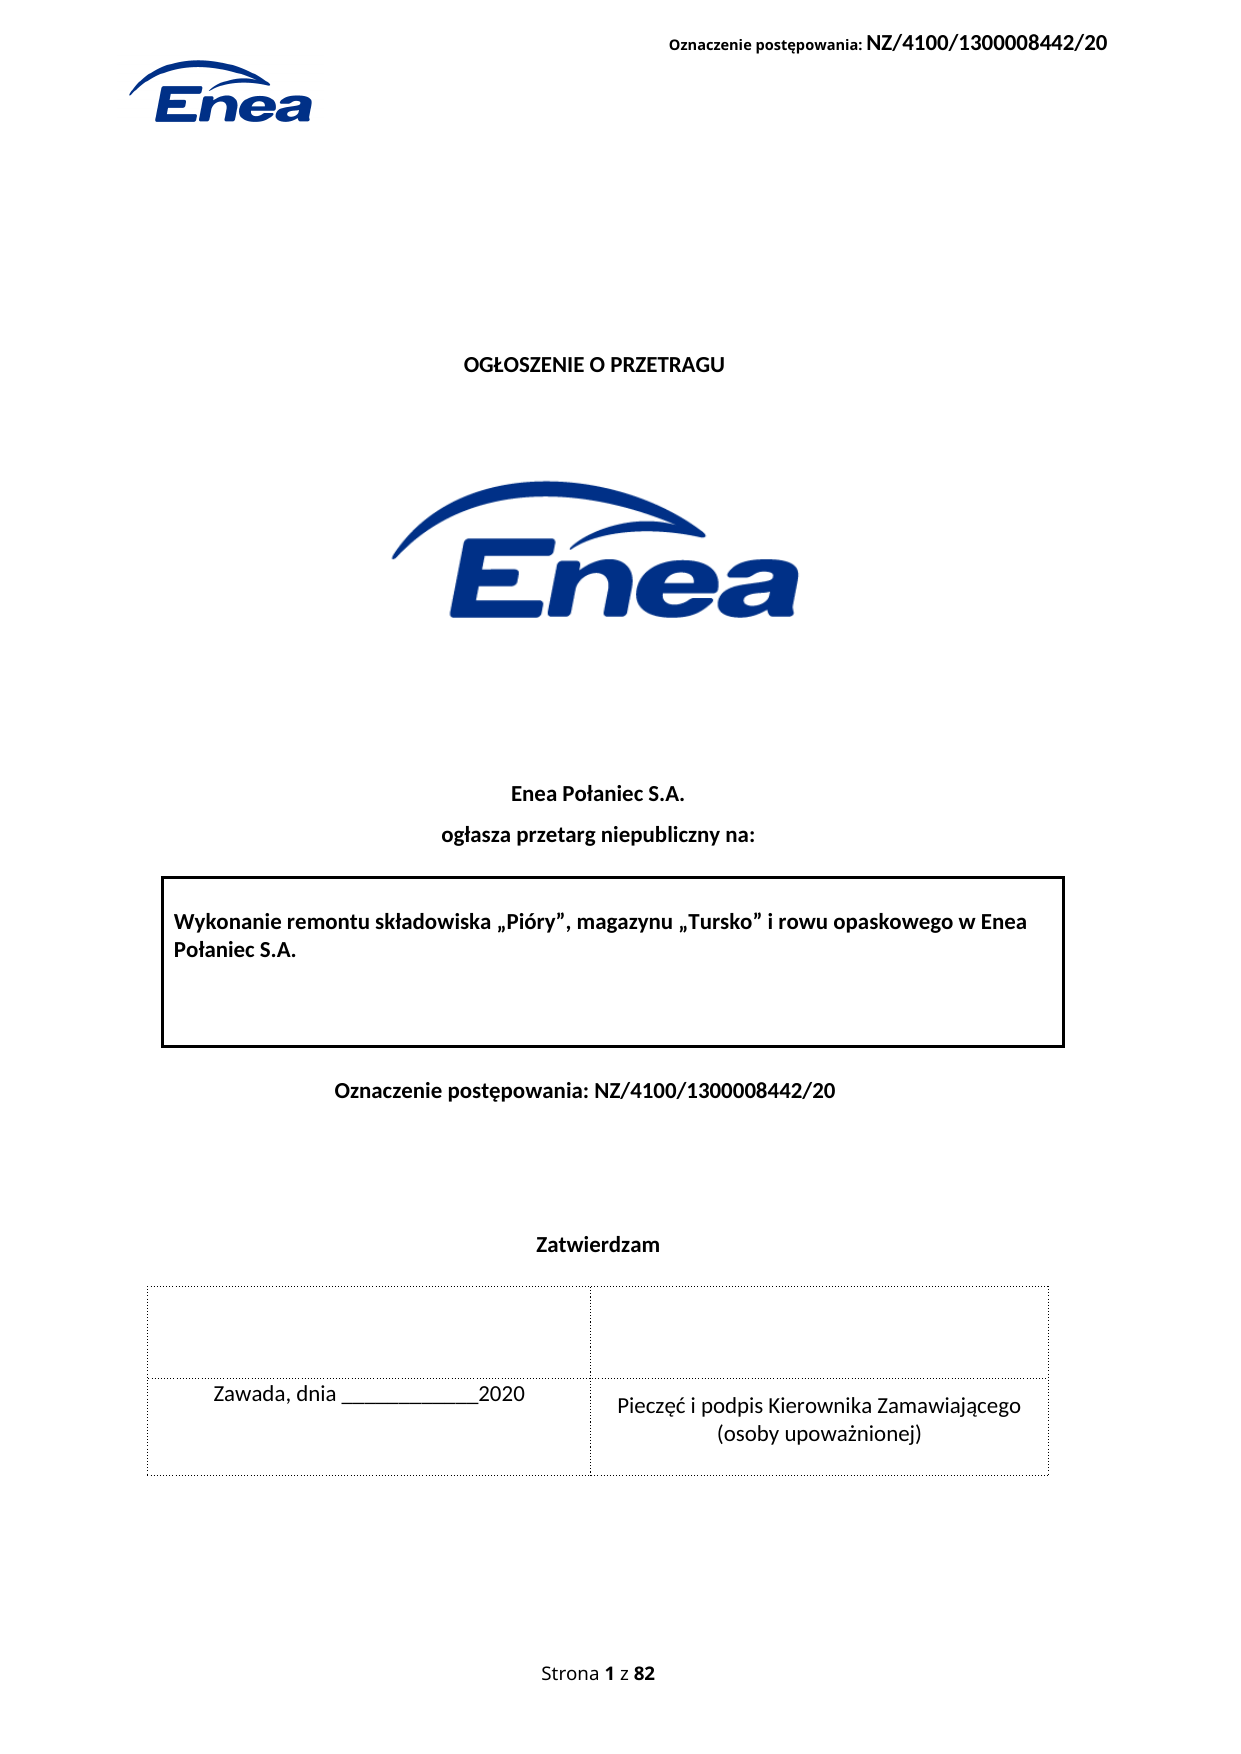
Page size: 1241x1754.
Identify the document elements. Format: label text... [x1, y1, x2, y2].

table_cell Pieczęć i podpis Kierownika Zamawiającego (osoby upoważnionej) [590, 1378, 1048, 1475]
text Oznaczenie postępowania: NZ/4100/1300008442/20 [70, 1076, 1100, 1104]
picture [365, 458, 826, 623]
table_header Wykonanie remontu składowiska „Pióry”, magazynu „Tursko” i rowu opaskowego w Enea Połaniec S.A. [164, 879, 1062, 1045]
text OGŁOSZENIE O PRZETRAGU [89, 350, 1100, 378]
picture [117, 50, 324, 124]
text Enea Połaniec S.A. [89, 779, 1107, 808]
table_header [148, 1286, 590, 1378]
text Zatwierdzam [89, 1230, 1107, 1258]
text ogłasza przetarg niepubliczny na: [89, 820, 1107, 848]
table_cell Zawada, dnia ____________2020 [148, 1378, 590, 1475]
table_header [590, 1286, 1048, 1378]
